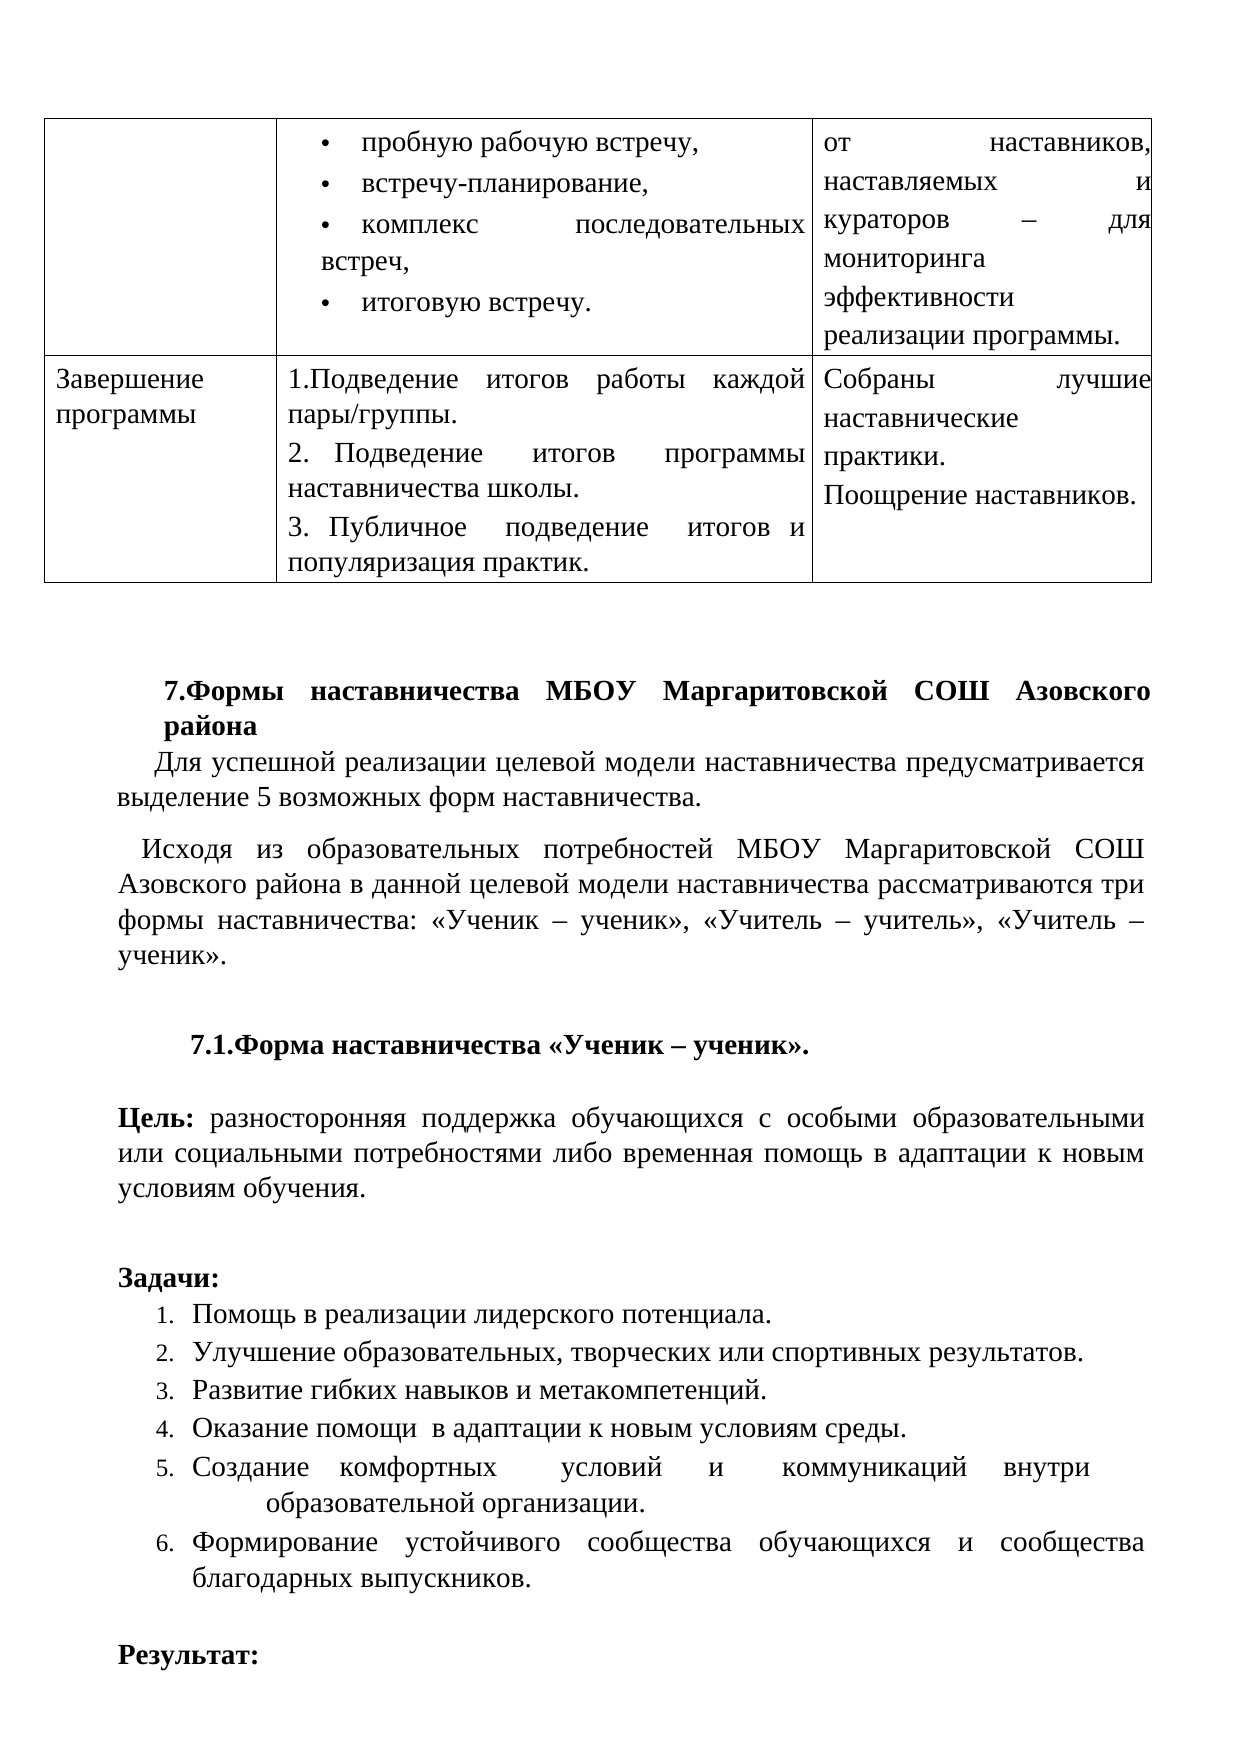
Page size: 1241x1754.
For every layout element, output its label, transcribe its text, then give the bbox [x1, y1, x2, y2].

list Улучшение образовательных, творческих или спортивных результатов. [156, 1334, 1145, 1367]
list Формирование устойчивого сообщества обучающихся и сообщества благодарных выпускников. [156, 1524, 1145, 1594]
text Исходя из образовательных потребностей МБОУ Маргаритовской СОШ Азовского района в данной целевой модели наставничества рассматриваются три формы наставничества: «Ученик – ученик», «Учитель – учитель», «Учитель – ученик». [118, 831, 1145, 971]
table_cell 1.Подведение итогов работы каждой пары/группы. 2. Подведение итогов программы наставничества школы. 3. Публичное подведение итогов и популяризация практик. [277, 356, 812, 582]
text Задачи: [118, 1260, 1152, 1293]
text 7.1. Форма наставничества «Ученик – ученик». [118, 1027, 1152, 1061]
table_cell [813, 119, 1151, 355]
list Создание комфортных условий и коммуникаций внутри образовательной организации. [156, 1449, 1145, 1519]
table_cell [45, 119, 276, 355]
list Оказание помощи в адаптации к новым условиям среды. [156, 1410, 1145, 1444]
text Результат: [118, 1637, 1152, 1671]
list Помощь в реализации лидерского потенциала. [156, 1296, 1145, 1329]
list Развитие гибких навыков и метакомпетенций. [156, 1372, 1145, 1406]
text Цель: разносторонняя поддержка обучающихся с особыми образовательными или социальными потребностями либо временная помощь в адаптации к новым условиям обучения. [118, 1100, 1145, 1204]
text Для успешной реализации целевой модели наставничества предусматривается выделение 5 возможных форм наставничества. [117, 744, 1145, 813]
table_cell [277, 119, 812, 355]
table_cell Завершение программы [45, 356, 276, 582]
table_cell Собраны лучшие наставнические практики. Поощрение наставников. [813, 356, 1151, 582]
text 7.Формы наставничества МБОУ Маргаритовской СОШ Азовского района [164, 673, 1152, 742]
